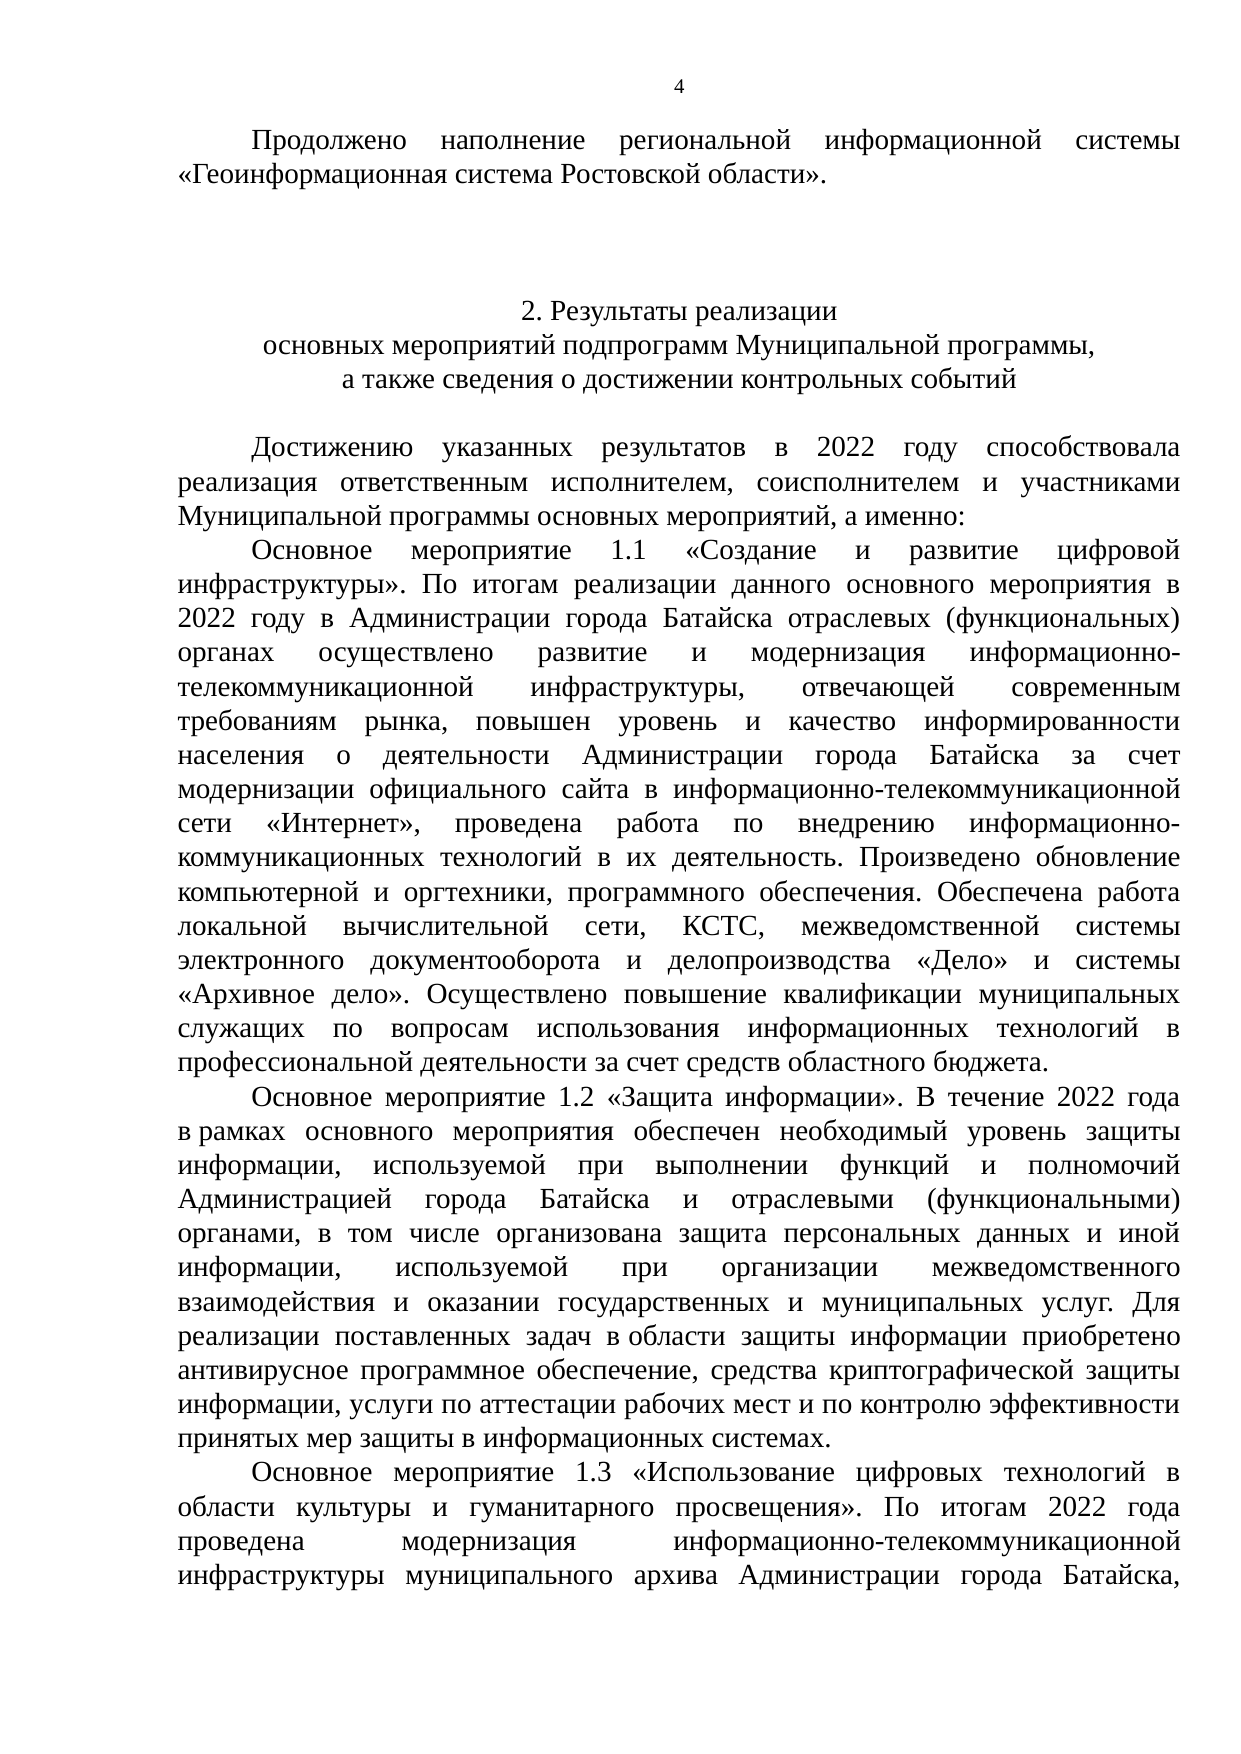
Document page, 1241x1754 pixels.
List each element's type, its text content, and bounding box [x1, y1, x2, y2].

text Основное мероприятие 1.1 «Создание и развитие цифровой инфраструктуры». По итогам реализации данного основного мероприятия в 2022 году в Администрации города Батайска отраслевых (функциональных) органах осуществлено развитие и модернизация информационно-телекоммуникационной инфраструктуры, отвечающей современным требованиям рынка, повышен уровень и качество информированности населения о деятельности Администрации города Батайска за счет модернизации официального сайта в информационно-телекоммуникационной сети «Интернет», проведена работа по внедрению информационно-коммуникационных технологий в их деятельность. Произведено обновление компьютерной и оргтехники, программного обеспечения. Обеспечена работа локальной вычислительной сети, КСТС, межведомственной системы электронного документооборота и делопроизводства «Дело» и системы «Архивное дело». Осуществлено повышение квалификации муниципальных служащих по вопросам использования информационных технологий в профессиональной деятельности за счет средств областного бюджета. [177, 532, 1181, 1078]
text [177, 1454, 1181, 1591]
text Продолжено наполнение региональной информационной системы «Геоинформационная система Ростовской области». [177, 122, 1181, 190]
text Основное мероприятие 1.2 «Защита информации». В течение 2022 года в рамках основного мероприятия обеспечен необходимый уровень защиты информации, используемой при выполнении функций и полномочий Администрацией города Батайска и отраслевыми (функциональными) органами, в том числе организована защита персональных данных и иной информации, используемой при организации межведомственного взаимодействия и оказании государственных и муниципальных услуг. Для реализации поставленных задач в области защиты информации приобретено антивирусное программное обеспечение, средства криптографической защиты информации, услуги по аттестации рабочих мест и по контролю эффективности принятых мер защиты в информационных системах. [177, 1079, 1181, 1454]
text Достижению указанных результатов в 2022 году способствовала реализация ответственным исполнителем, соисполнителем и участниками Муниципальной программы основных мероприятий, а именно: [177, 429, 1181, 531]
text основных мероприятий подпрограмм Муниципальной программы, [177, 327, 1181, 361]
text а также сведения о достижении контрольных событий [177, 361, 1181, 395]
text 2. Результаты реализации [177, 293, 1181, 326]
